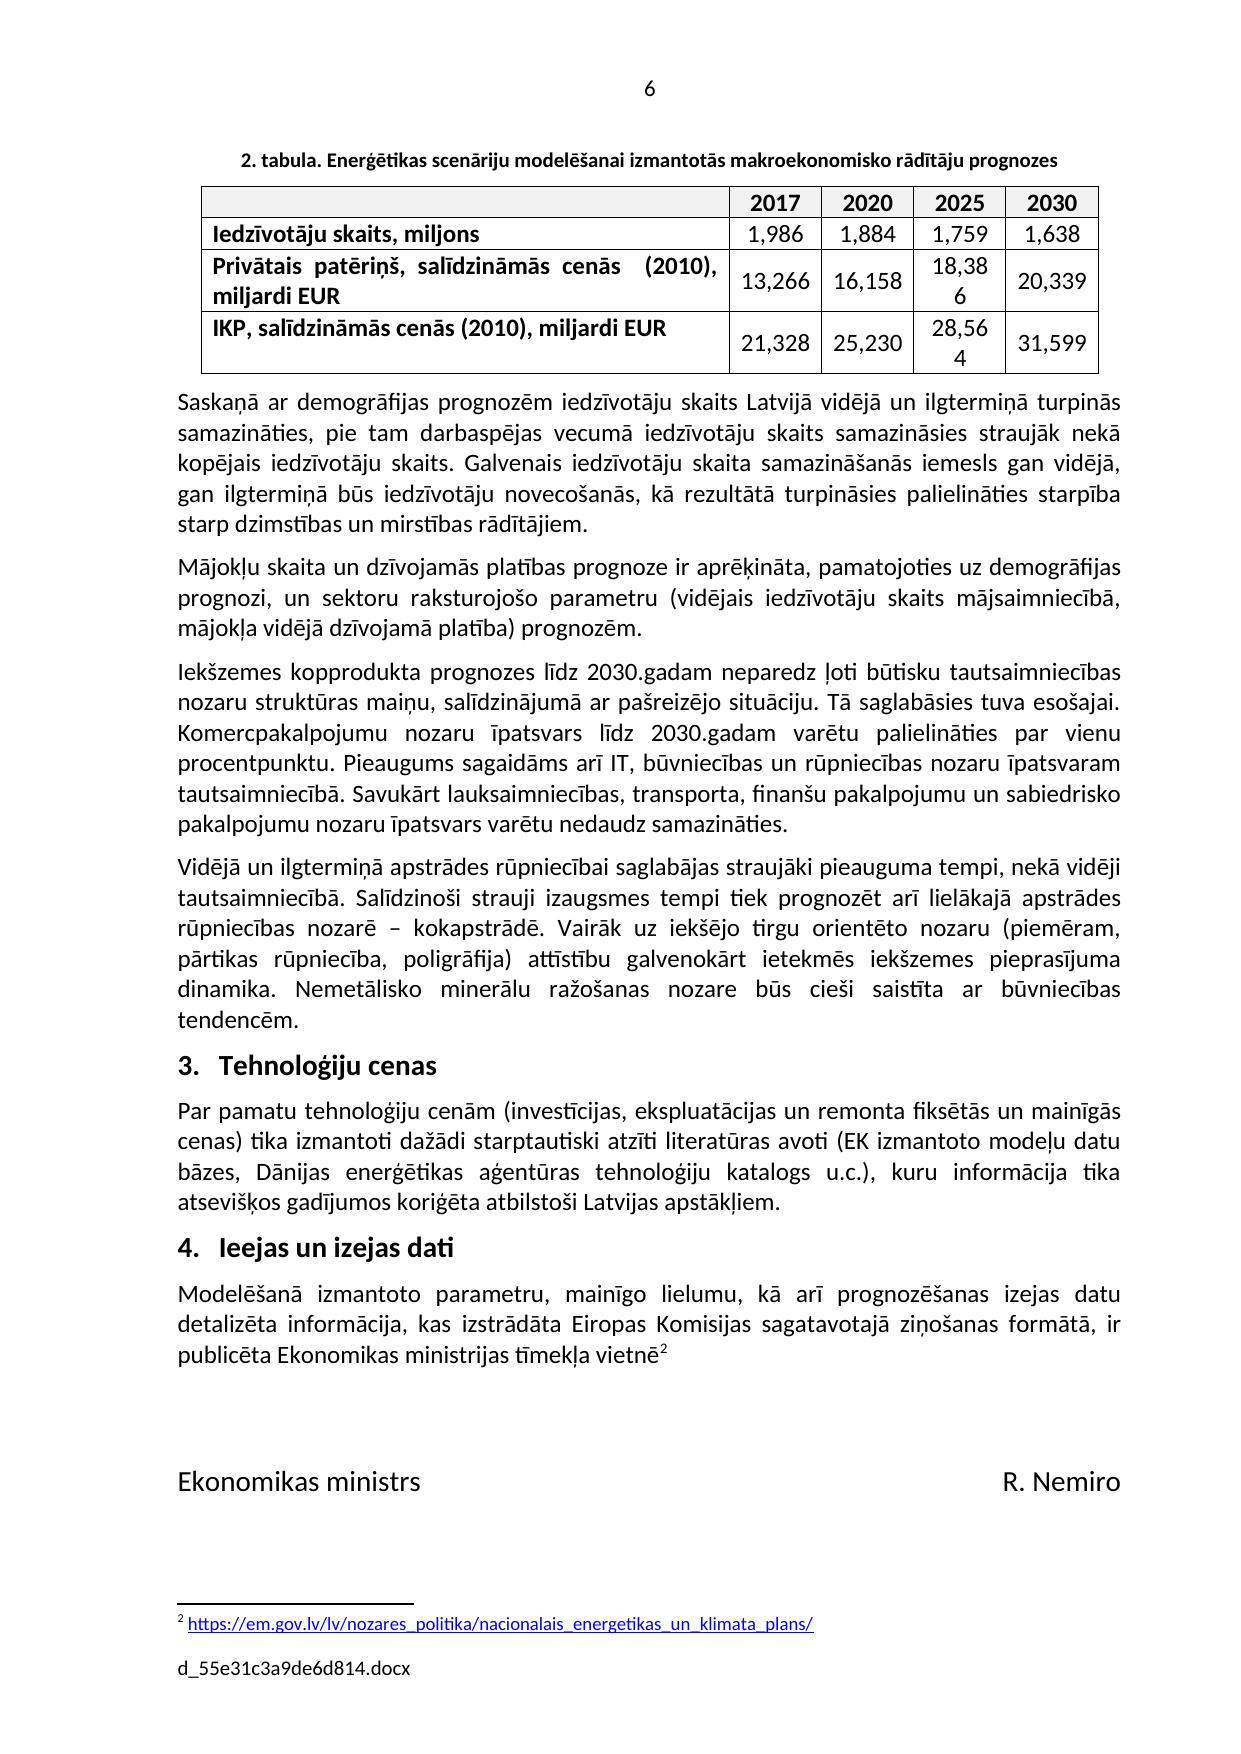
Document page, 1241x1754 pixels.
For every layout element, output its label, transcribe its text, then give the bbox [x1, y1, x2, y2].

subtitle Ieejas un izejas dati [177, 1229, 1122, 1265]
text Saskaņā ar demogrāfijas prognozēm iedzīvotāju skaits Latvijā vidējā un ilgtermiņā turpinās samazināties, pie tam darbaspējas vecumā iedzīvotāju skaits samazināsies straujāk nekā kopējais iedzīvotāju skaits. Galvenais iedzīvotāju skaita samazināšanās iemesls gan vidējā, gan ilgtermiņā būs iedzīvotāju novecošanās, kā rezultātā turpināsies palielināties starpība starp dzimstības un mirstības rādītājiem. [177, 386, 1122, 539]
table_cell Privātais patēriņš, salīdzināmās cenās (2010), miljardi EUR [202, 250, 729, 311]
text Par pamatu tehnoloģiju cenām (investīcijas, ekspluatācijas un remonta fiksētās un mainīgās cenas) tika izmantoti dažādi starptautiski atzīti literatūras avoti (EK izmantoto modeļu datu bāzes, Dānijas enerģētikas aģentūras tehnoloģiju katalogs u.c.), kuru informācija tika atsevišķos gadījumos koriģēta atbilstoši Latvijas apstākļiem. [177, 1095, 1122, 1217]
table_header 2020 [822, 187, 913, 217]
table_cell 13,266 [730, 250, 821, 311]
table_cell 1,638 [1006, 218, 1098, 249]
table_cell 18,386 [914, 250, 1005, 311]
table_cell 1,986 [730, 218, 821, 249]
subtitle Tehnoloģiju cenas [177, 1047, 1122, 1082]
text Vidējā un ilgtermiņā apstrādes rūpniecībai saglabājas straujāki pieauguma tempi, nekā vidēji tautsaimniecībā. Salīdzinoši strauji izaugsmes tempi tiek prognozēt arī lielākajā apstrādes rūpniecības nozarē – kokapstrādē. Vairāk uz iekšējo tirgu orientēto nozaru (piemēram, pārtikas rūpniecība, poligrāfija) attīstību galvenokārt ietekmēs iekšzemes pieprasījuma dinamika. Nemetālisko minerālu ražošanas nozare būs cieši saistīta ar būvniecības tendencēm. [177, 851, 1122, 1034]
text 2. tabula. Enerģētikas scenāriju modelēšanai izmantotās makroekonomisko rādītāju prognozes [177, 148, 1122, 173]
table_cell 1,759 [914, 218, 1005, 249]
text Mājokļu skaita un dzīvojamās platības prognoze ir aprēķināta, pamatojoties uz demogrāfijas prognozi, un sektoru raksturojošo parametru (vidējais iedzīvotāju skaits mājsaimniecībā, mājokļa vidējā dzīvojamā platība) prognozēm. [177, 552, 1122, 643]
table_header [202, 187, 729, 217]
table_cell 1,884 [822, 218, 913, 249]
table_cell 28,564 [914, 312, 1005, 373]
table_header 2025 [914, 187, 1005, 217]
table_cell 31,599 [1006, 312, 1098, 373]
table_cell Iedzīvotāju skaits, miljons [202, 218, 729, 249]
table_cell 21,328 [730, 312, 821, 373]
table_cell 16,158 [822, 250, 913, 311]
text Ekonomikas ministrs R. Nemiro [177, 1463, 1122, 1498]
table_header 2030 [1006, 187, 1098, 217]
table_cell 20,339 [1006, 250, 1098, 311]
text Iekšzemes kopprodukta prognozes līdz 2030.gadam neparedz ļoti būtisku tautsaimniecības nozaru struktūras maiņu, salīdzinājumā ar pašreizējo situāciju. Tā saglabāsies tuva esošajai. Komercpakalpojumu nozaru īpatsvars līdz 2030.gadam varētu palielināties par vienu procentpunktu. Pieaugums sagaidāms arī IT, būvniecības un rūpniecības nozaru īpatsvaram tautsaimniecībā. Savukārt lauksaimniecības, transporta, finanšu pakalpojumu un sabiedrisko pakalpojumu nozaru īpatsvars varētu nedaudz samazināties. [177, 656, 1122, 839]
table_header 2017 [730, 187, 821, 217]
table_cell 25,230 [822, 312, 913, 373]
table_cell IKP, salīdzināmās cenās (2010), miljardi EUR [202, 312, 729, 373]
text Modelēšanā izmantoto parametru, mainīgo lielumu, kā arī prognozēšanas izejas datu detalizēta informācija, kas izstrādāta Eiropas Komisijas sagatavotajā ziņošanas formātā, ir publicēta Ekonomikas ministrijas tīmekļa vietnē [177, 1278, 1122, 1369]
